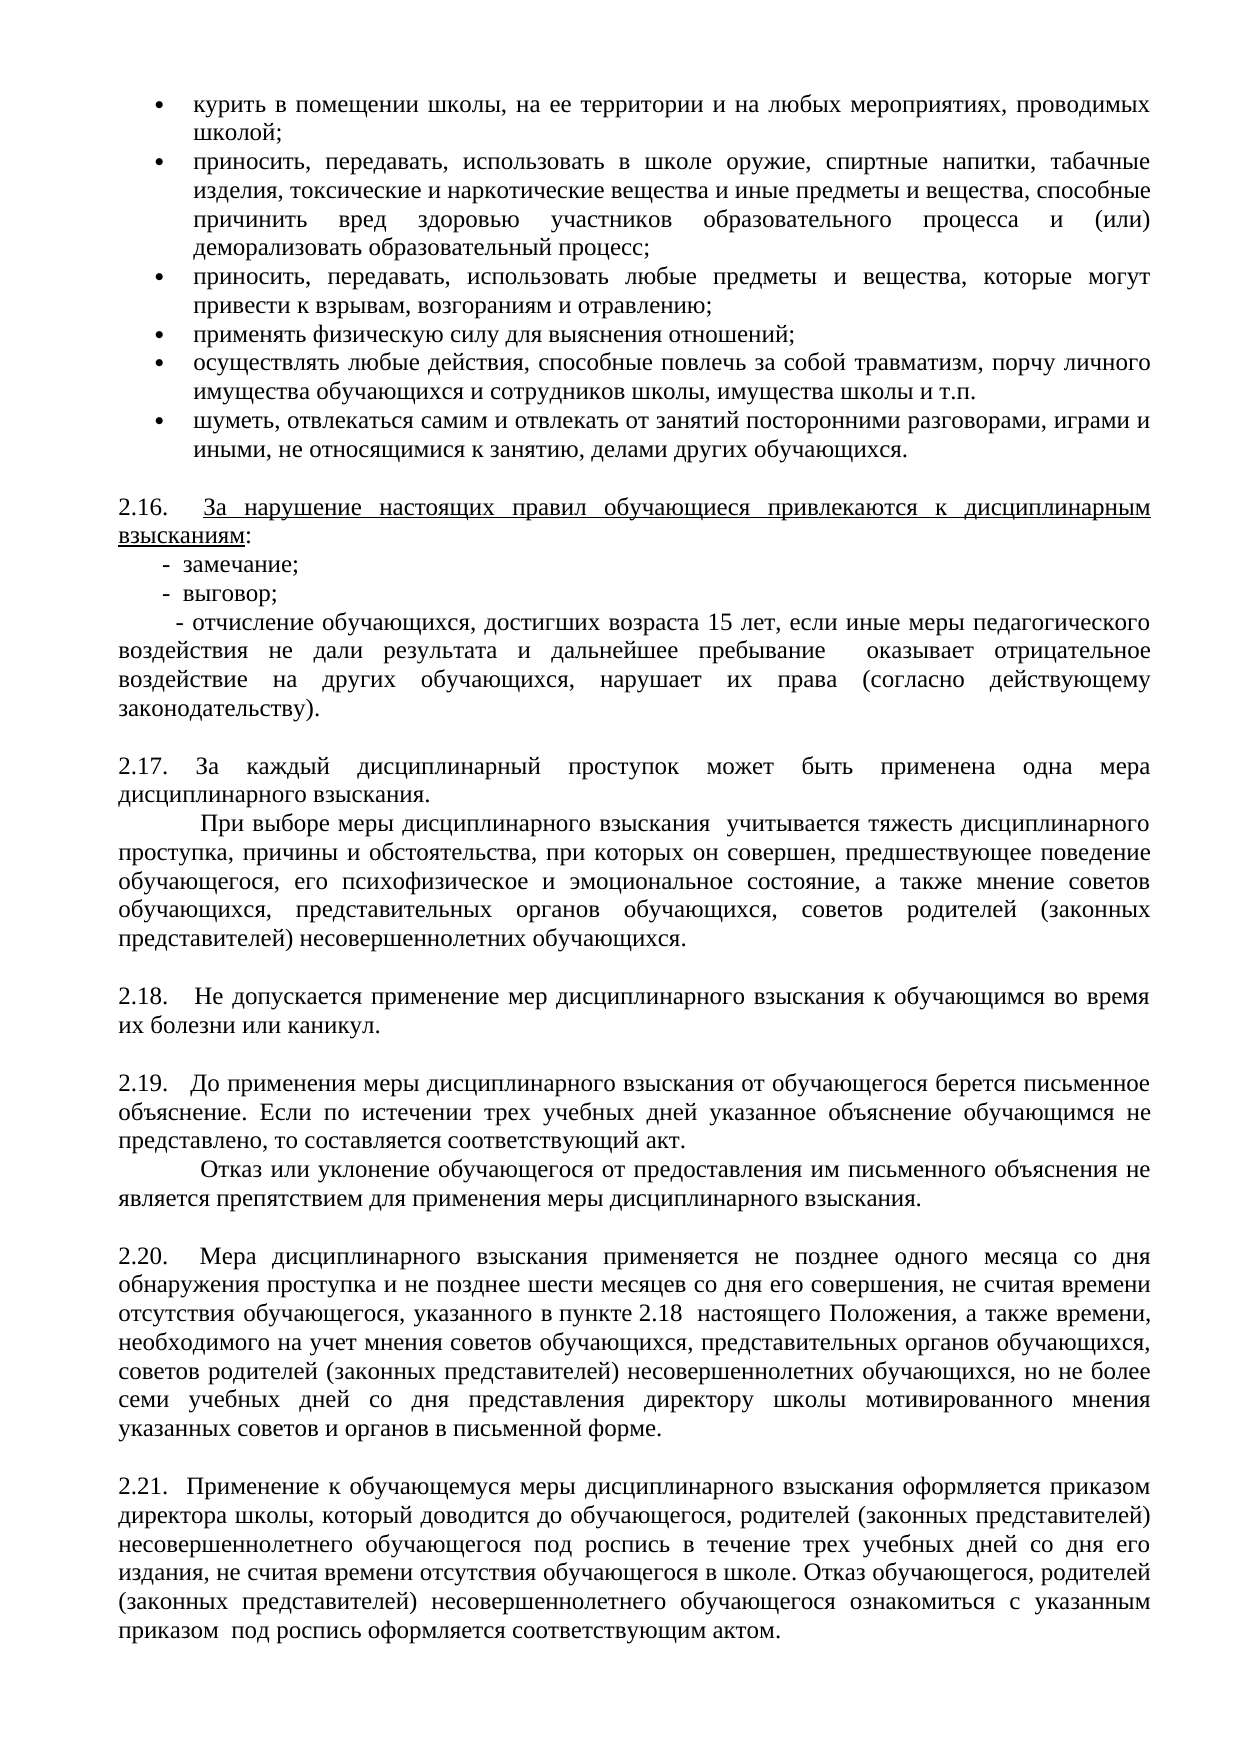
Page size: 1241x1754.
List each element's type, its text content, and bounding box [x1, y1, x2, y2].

text 2.18. Не допускается применение мер дисциплинарного взыскания к обучающимся во время их болезни или каникул. [118, 981, 1152, 1039]
text 2.21. Применение к обучающемуся меры дисциплинарного взыскания оформляется приказом директора школы, который доводится до обучающегося, родителей (законных представителей) несовершеннолетнего обучающегося под роспись в течение трех учебных дней со дня его издания, не считая времени отсутствия обучающегося в школе. Отказ обучающегося, родителей (законных представителей) несовершеннолетнего обучающегося ознакомиться с указанным приказом под роспись оформляется соответствующим актом. [118, 1471, 1152, 1644]
text - отчисление обучающихся, достигших возраста 15 лет, если иные меры педагогического воздействия не дали результата и дальнейшее пребывание оказывает отрицательное воздействие на других обучающихся, нарушает их права (согласно действующему законодательству). [118, 607, 1152, 722]
text При выборе меры дисциплинарного взыскания учитывается тяжесть дисциплинарного проступка, причины и обстоятельства, при которых он совершен, предшествующее поведение обучающегося, его психофизическое и эмоциональное состояние, а также мнение советов обучающихся, представительных органов обучающихся, советов родителей (законных представителей) несовершеннолетних обучающихся. [118, 808, 1152, 952]
list приносить, передавать, использовать в школе оружие, спиртные напитки, табачные изделия, токсические и наркотические вещества и иные предметы и вещества, способные причинить вред здоровью участников образовательного процесса и (или) деморализовать образовательный процесс; [156, 146, 1152, 261]
list шуметь, отвлекаться самим и отвлекать от занятий посторонними разговорами, играми и иными, не относящимися к занятию, делами других обучающихся. [156, 405, 1152, 462]
list приносить, передавать, использовать любые предметы и вещества, которые могут привести к взрывам, возгораниям и отравлению; [156, 261, 1152, 319]
text 2.16. За нарушение настоящих правил обучающиеся привлекаются к дисциплинарным взысканиям: [118, 492, 1152, 549]
text Отказ или уклонение обучающегося от предоставления им письменного объяснения не является препятствием для применения меры дисциплинарного взыскания. [118, 1154, 1152, 1212]
text 2.20. Мера дисциплинарного взыскания применяется не позднее одного месяца со дня обнаружения проступка и не позднее шести месяцев со дня его совершения, не считая времени отсутствия обучающегося, указанного в пункте 2.18 настоящего Положения, а также времени, необходимого на учет мнения советов обучающихся, представительных органов обучающихся, советов родителей (законных представителей) несовершеннолетних обучающихся, но не более семи учебных дней со дня представления директору школы мотивированного мнения указанных советов и органов в письменной форме. [118, 1241, 1152, 1442]
list осуществлять любые действия, способные повлечь за собой травматизм, порчу личного имущества обучающихся и сотрудников школы, имущества школы и т.п. [156, 347, 1152, 405]
text - замечание; [118, 549, 1152, 578]
list курить в помещении школы, на ее территории и на любых мероприятиях, проводимых школой; [156, 89, 1152, 146]
text 2.17. За каждый дисциплинарный проступок может быть применена одна мера дисциплинарного взыскания. [118, 751, 1152, 808]
list применять физическую силу для выяснения отношений; [156, 319, 1152, 347]
text 2.19. До применения меры дисциплинарного взыскания от обучающегося берется письменное объяснение. Если по истечении трех учебных дней указанное объяснение обучающимся не представлено, то составляется соответствующий акт. [118, 1068, 1152, 1154]
text - выговор; [118, 578, 1152, 607]
